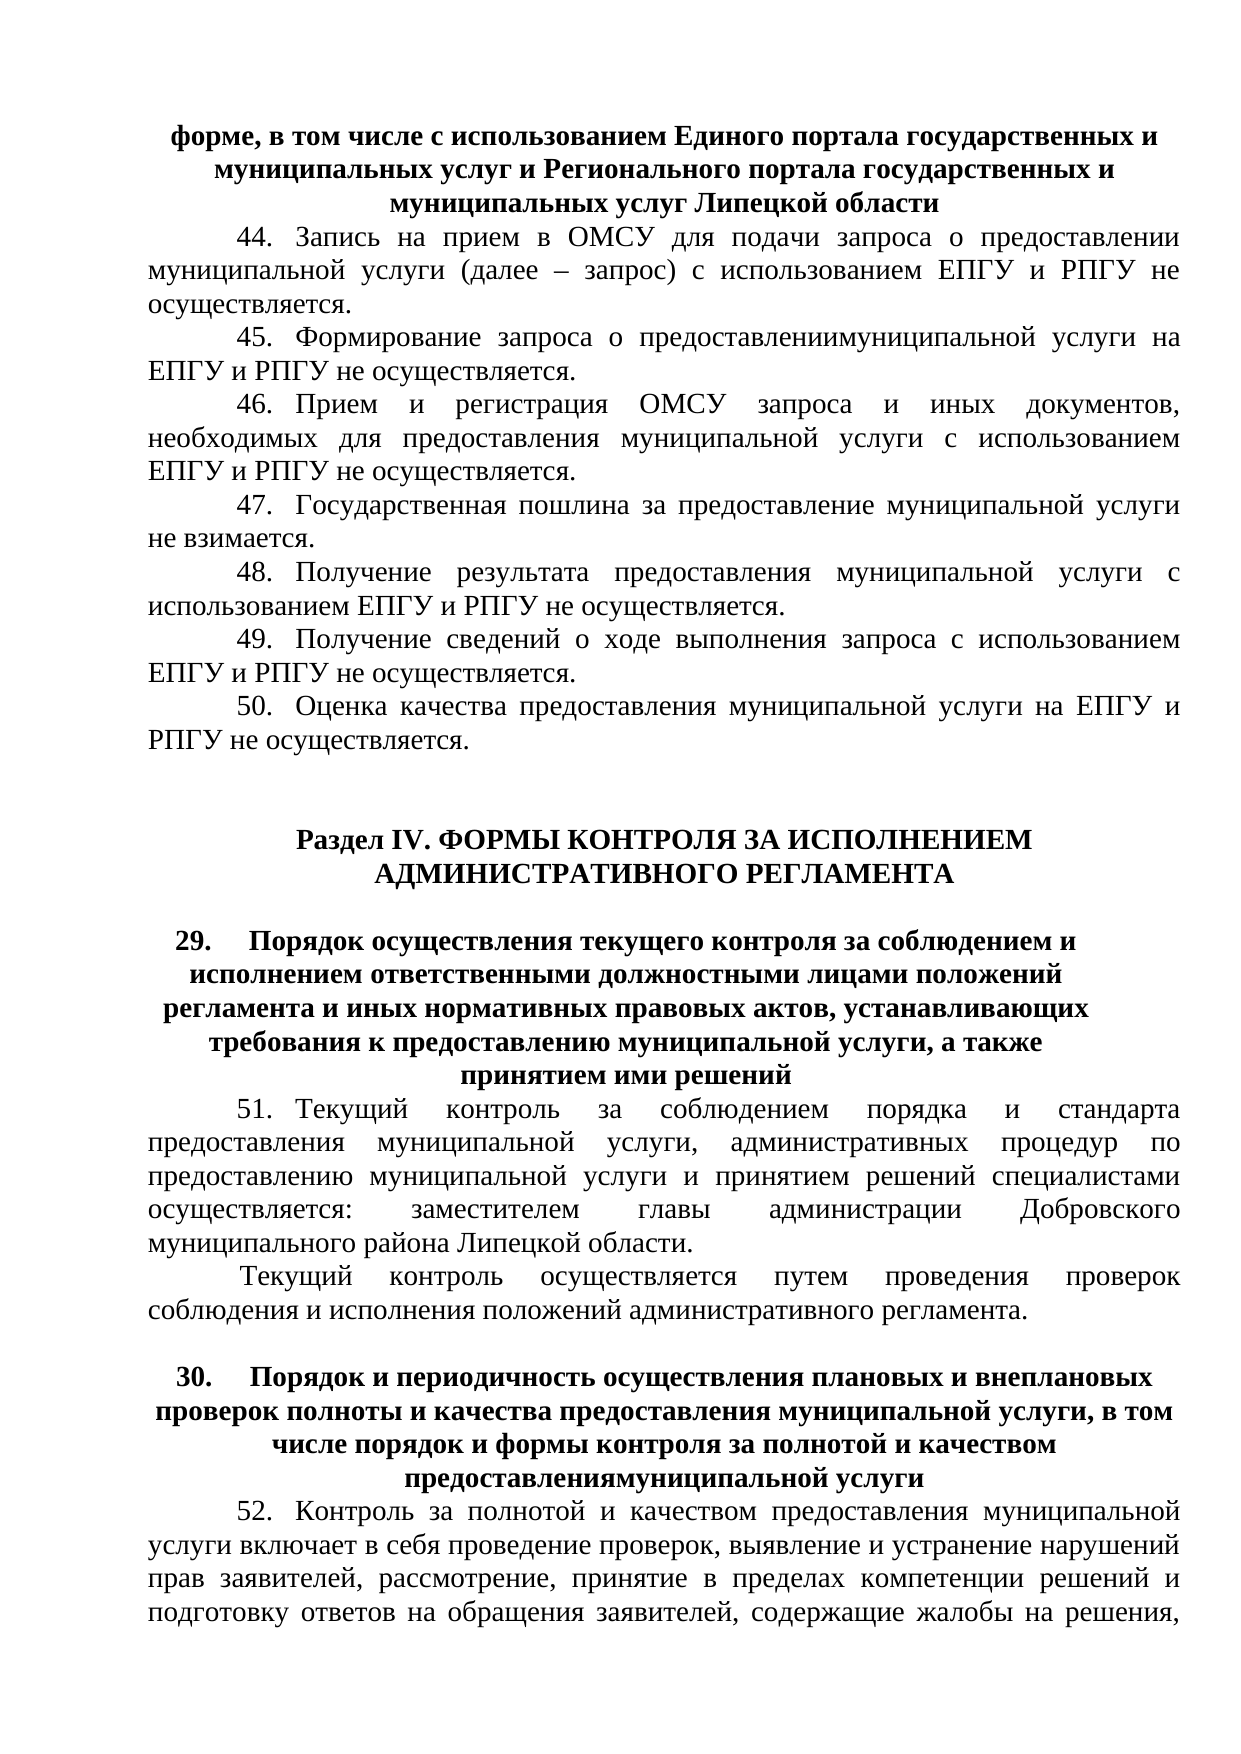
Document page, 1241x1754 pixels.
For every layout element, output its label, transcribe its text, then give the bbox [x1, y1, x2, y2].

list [148, 1493, 1181, 1627]
text Раздел IV. ФОРМЫ КОНТРОЛЯ ЗА ИСПОЛНЕНИЕМ АДМИНИСТРАТИВНОГО РЕГЛАМЕНТА [148, 822, 1181, 889]
list Запись на прием в ОМСУ для подачи запроса о предоставлении муниципальной услуги (далее – запрос) с использованием ЕПГУ и РПГУ не осуществляется. [148, 219, 1181, 319]
list Формирование запроса о предоставлениимуниципальной услуги на ЕПГУ и РПГУ не осуществляется. [148, 319, 1181, 386]
list Прием и регистрация ОМСУ запроса и иных документов, необходимых для предоставления муниципальной услуги с использованием ЕПГУ и РПГУ не осуществляется. [148, 386, 1181, 487]
list Порядок осуществления текущего контроля за соблюдением и исполнением ответственными должностными лицами положений регламента и иных нормативных правовых актов, устанавливающих требования к предоставлению муниципальной услуги, а также принятием ими решений [148, 923, 1104, 1091]
list Получение результата предоставления муниципальной услуги с использованием ЕПГУ и РПГУ не осуществляется. [148, 554, 1181, 621]
list Государственная пошлина за предоставление муниципальной услуги не взимается. [148, 487, 1181, 554]
list Порядок и периодичность осуществления плановых и внеплановых проверок полноты и качества предоставления муниципальной услуги, в том числе порядок и формы контроля за полнотой и качеством предоставлениямуниципальной услуги [148, 1359, 1181, 1493]
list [148, 118, 1181, 219]
list Оценка качества предоставления муниципальной услуги на ЕПГУ и РПГУ не осуществляется. [148, 688, 1181, 755]
text Текущий контроль осуществляется путем проведения проверок соблюдения и исполнения положений административного регламента. [148, 1258, 1181, 1326]
list Текущий контроль за соблюдением порядка и стандарта предоставления муниципальной услуги, административных процедур по предоставлению муниципальной услуги и принятием решений специалистами осуществляется: заместителем главы администрации Добровского муниципального района Липецкой области. [148, 1091, 1181, 1258]
list Получение сведений о ходе выполнения запроса с использованием ЕПГУ и РПГУ не осуществляется. [148, 621, 1181, 688]
